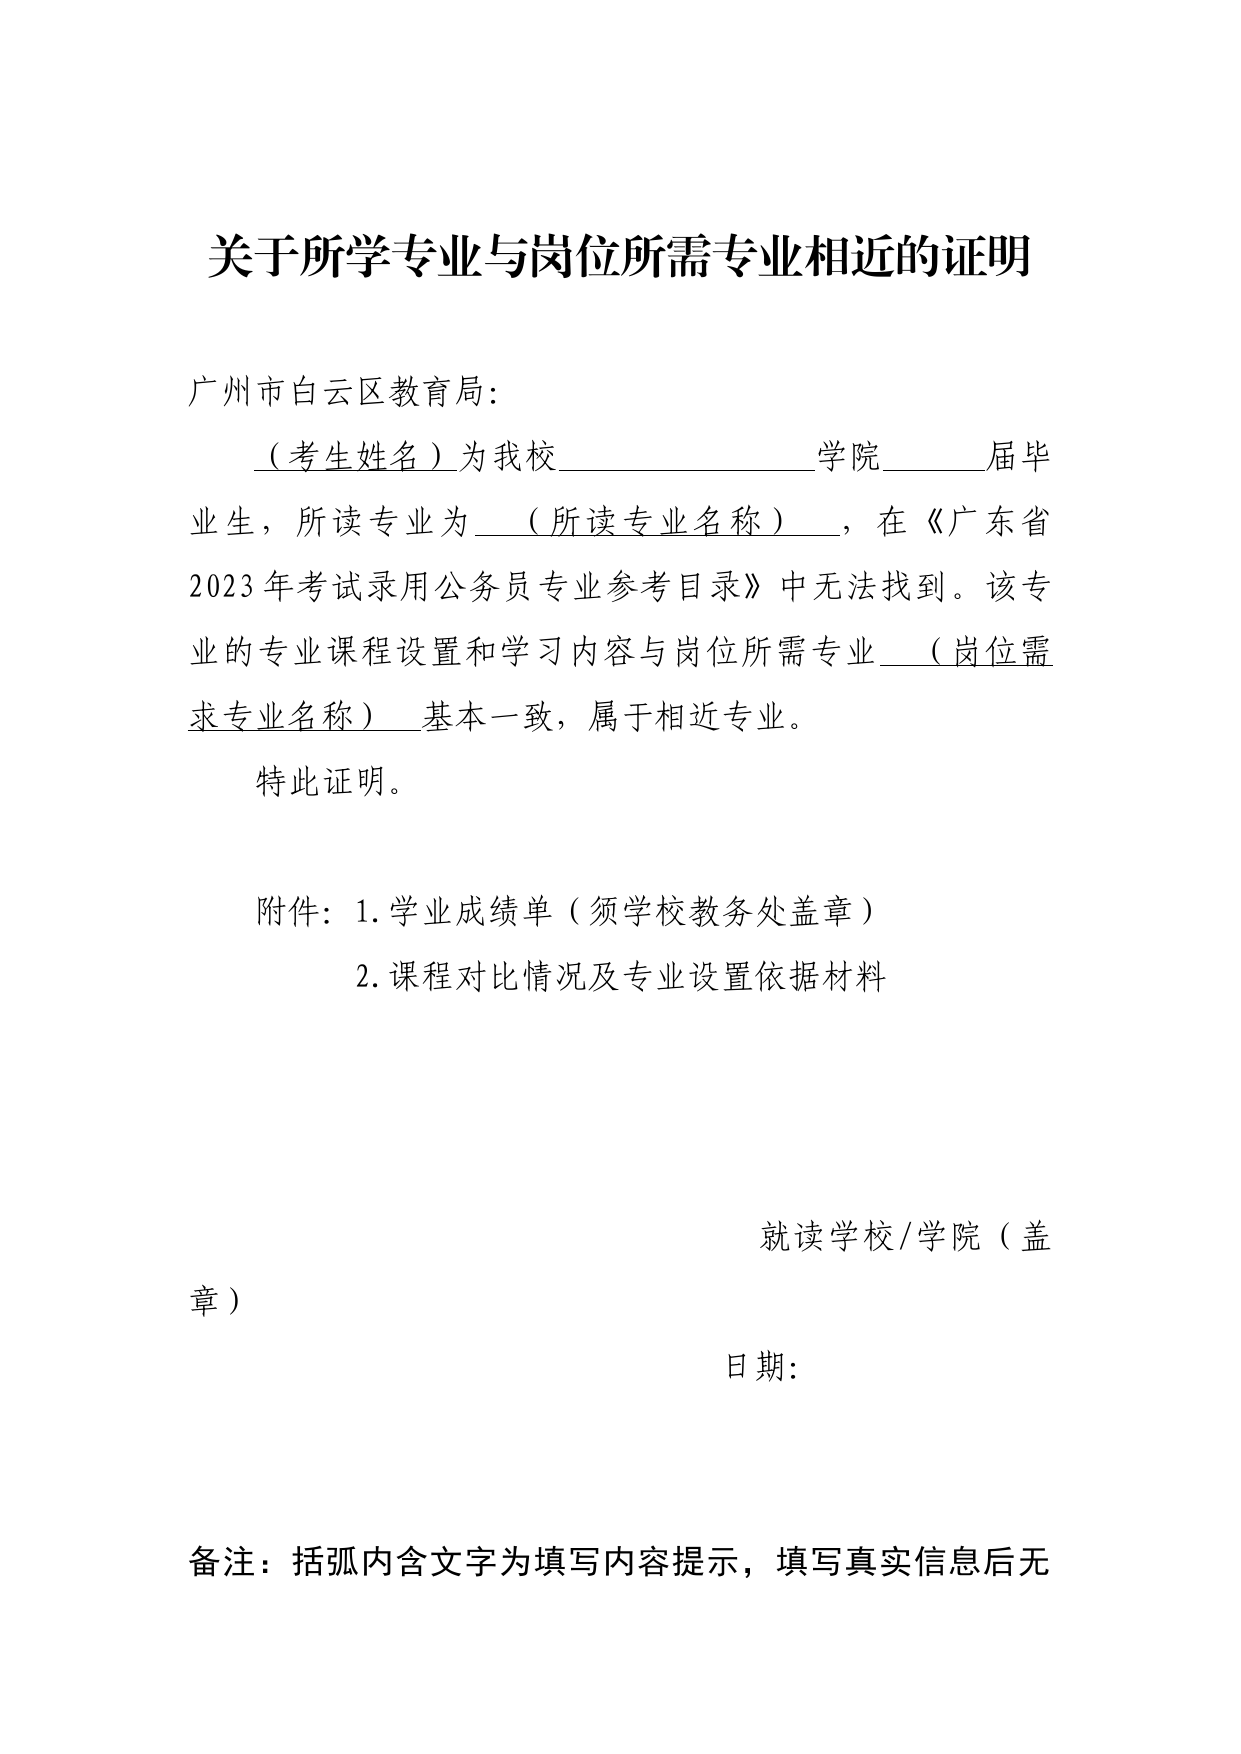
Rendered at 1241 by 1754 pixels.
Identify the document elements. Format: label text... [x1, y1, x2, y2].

text 特此证明。 [187, 747, 1053, 812]
text 日期： [187, 1332, 1053, 1397]
text 就读学校/学院（盖章） [187, 1202, 1053, 1332]
text 附件：1.学业成绩单（须学校教务处盖章） [187, 877, 1053, 942]
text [187, 1527, 1053, 1592]
text 2.课程对比情况及专业设置依据材料 [187, 942, 1053, 1007]
text （考生姓名）为我校 学院 届毕业生，所读专业为 （所读专业名称） ，在《广东省2023年考试录用公务员专业参考目录》中无法找到。该专业的专业课程设置和学习内容与岗位所需专业 （岗位需求专业名称） 基本一致，属于相近专业。 [187, 422, 1053, 747]
text 关于所学专业与岗位所需专业相近的证明 [187, 227, 1053, 292]
text 广州市白云区教育局： [187, 357, 1053, 422]
